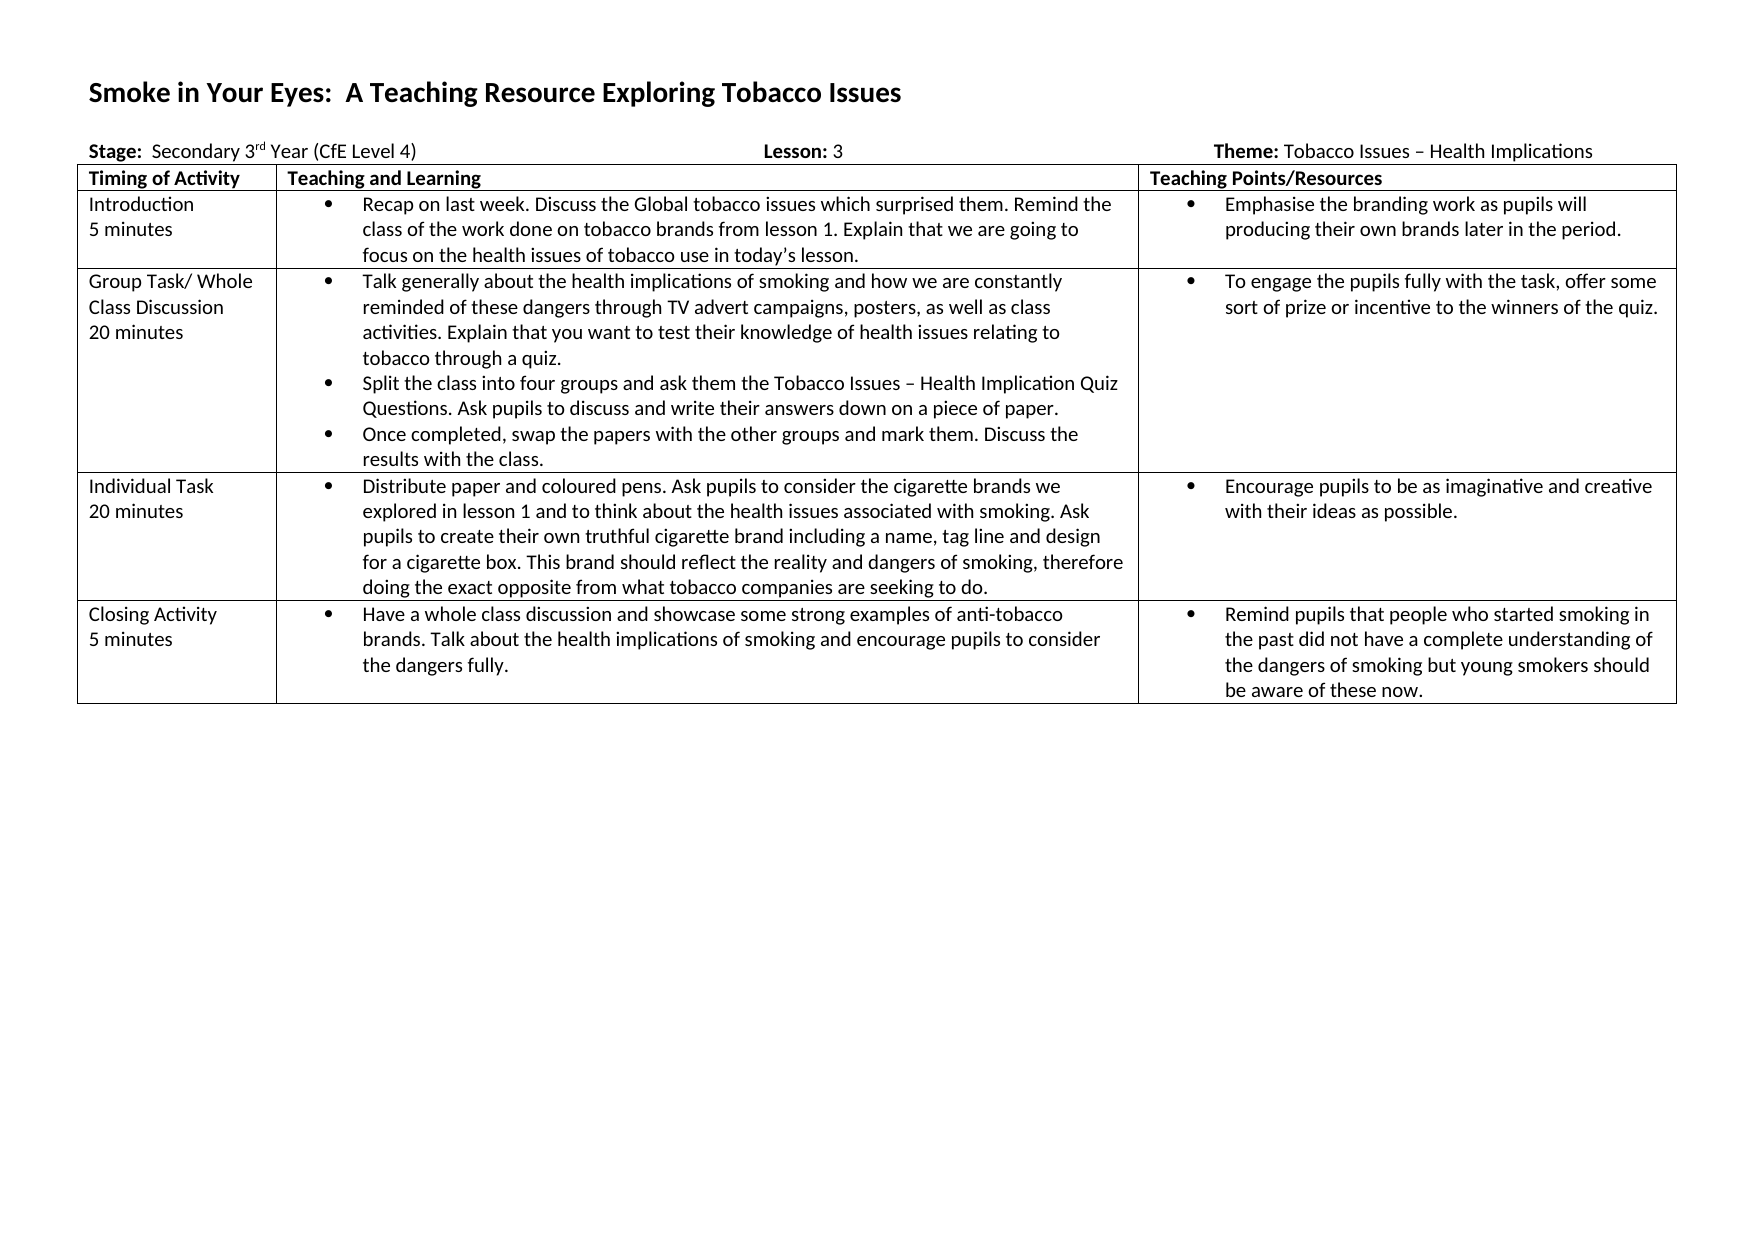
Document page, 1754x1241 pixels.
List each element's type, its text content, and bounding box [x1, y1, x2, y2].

table_cell Remind pupils that people who started smoking in the past did not have a complete understanding of the dangers of smoking but young smokers should be aware of these now. [1139, 601, 1676, 703]
table_cell Recap on last week. Discuss the Global tobacco issues which surprised them. Remind the class of the work done on tobacco brands from lesson 1. Explain that we are going to focus on the health issues of tobacco use in today’s lesson. [277, 191, 1138, 267]
table_header Teaching Points/Resources [1139, 165, 1676, 190]
table_cell To engage the pupils fully with the task, offer some sort of prize or incentive to the winners of the quiz. [1139, 269, 1676, 472]
table_cell Encourage pupils to be as imaginative and creative with their ideas as possible. [1139, 473, 1676, 600]
table_header Timing of Activity [78, 165, 276, 190]
table_cell Emphasise the branding work as pupils will producing their own brands later in the period. [1139, 191, 1676, 267]
table_cell Group Task/ Whole Class Discussion 20 minutes [78, 269, 276, 472]
table_cell Distribute paper and coloured pens. Ask pupils to consider the cigarette brands we explored in lesson 1 and to think about the health issues associated with smoking. Ask pupils to create their own truthful cigarette brand including a name, tag line and design for a cigarette box. This brand should reflect the reality and dangers of smoking, therefore doing the exact opposite from what tobacco companies are seeking to do. [277, 473, 1138, 600]
table_header Teaching and Learning [277, 165, 1138, 190]
table_cell Have a whole class discussion and showcase some strong examples of anti-tobacco brands. Talk about the health implications of smoking and encourage pupils to consider the dangers fully. [277, 601, 1138, 703]
table_cell Talk generally about the health implications of smoking and how we are constantly reminded of these dangers through TV advert campaigns, posters, as well as class activities. Explain that you want to test their knowledge of health issues relating to tobacco through a quiz. Split the class into four groups and ask them the Tobacco Issues – Health Implication Quiz Questions. Ask pupils to discuss and write their answers down on a piece of paper. Once completed, swap the papers with the other groups and mark them. Discuss the results with the class. [277, 269, 1138, 472]
table_cell Introduction 5 minutes [78, 191, 276, 267]
table_cell Closing Activity 5 minutes [78, 601, 276, 703]
table_cell Individual Task 20 minutes [78, 473, 276, 600]
text Stage: Secondary 3rd Year (CfE Level 4) Lesson: 3 Theme: Tobacco Issues – Health Implications [89, 138, 1665, 164]
